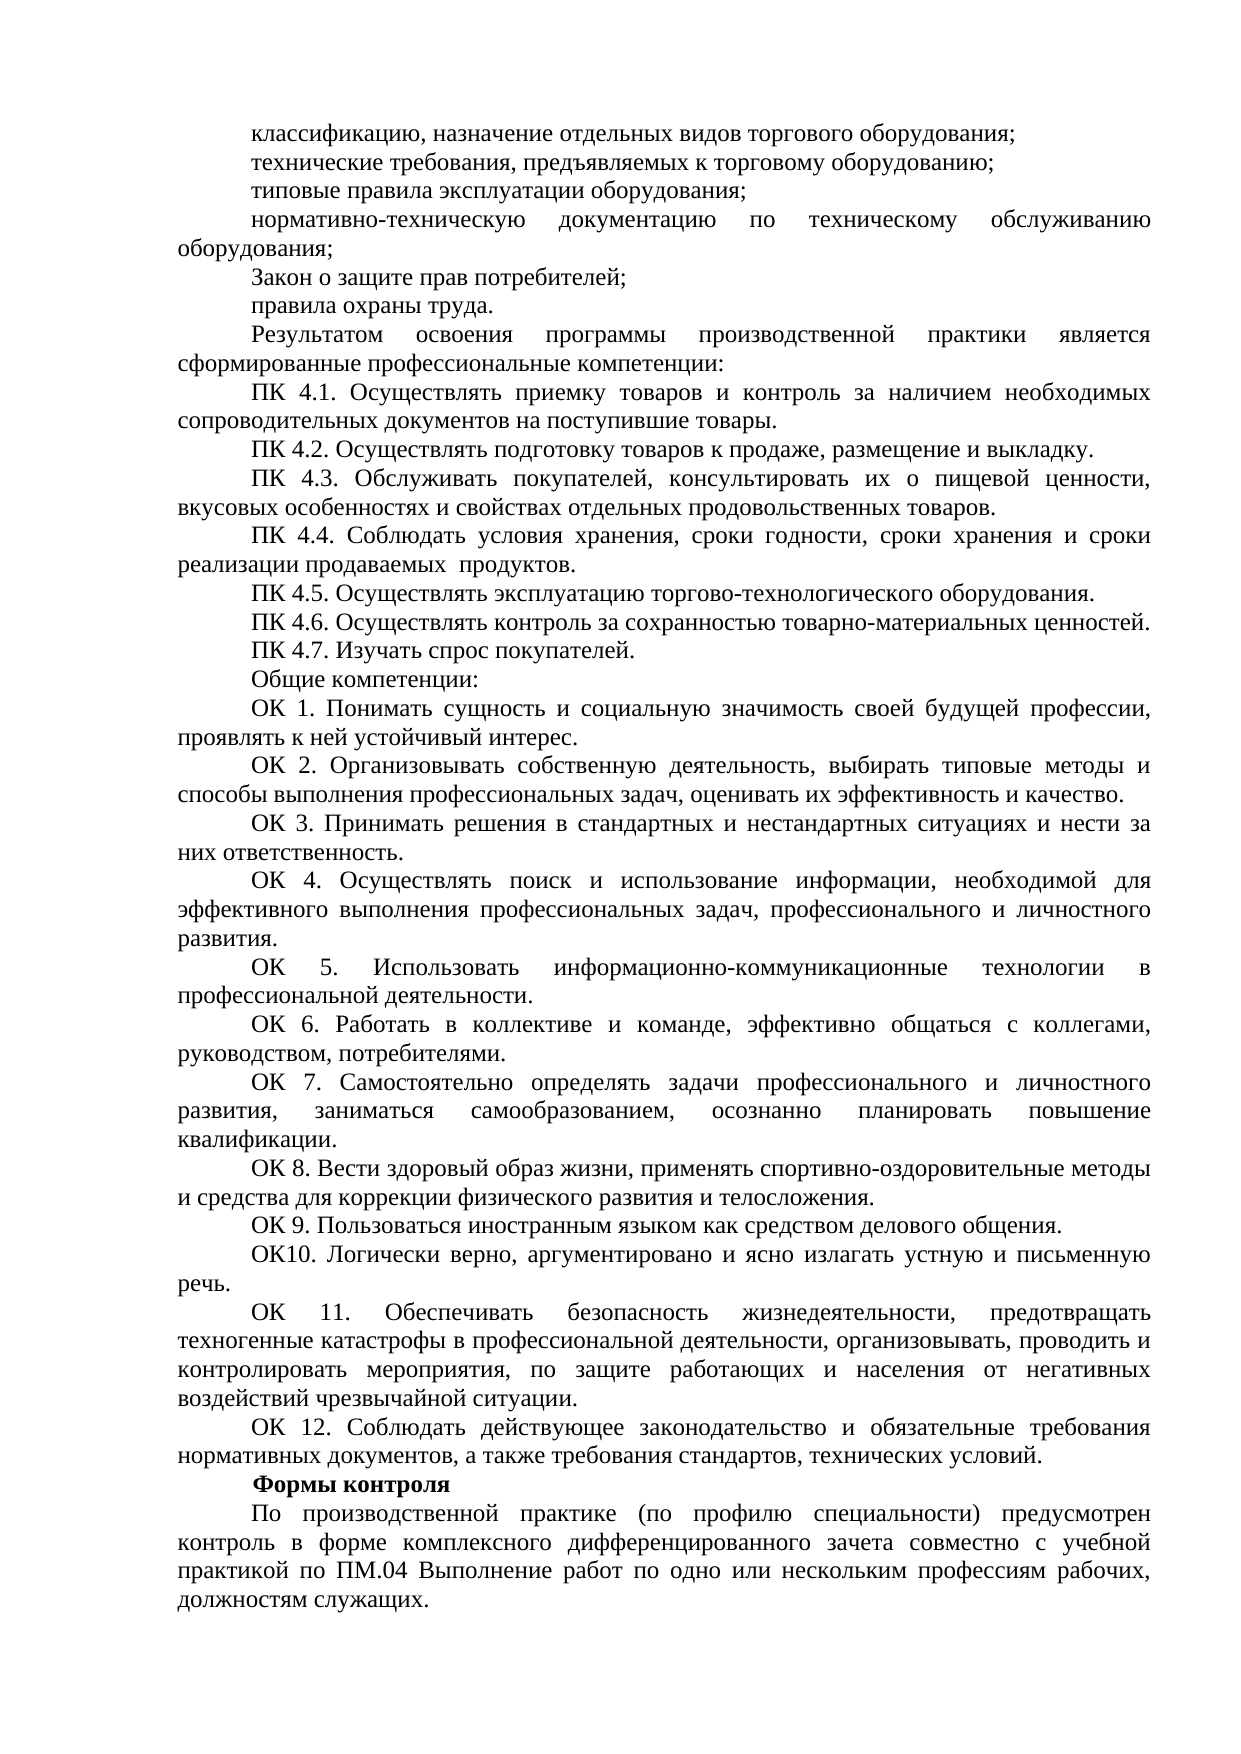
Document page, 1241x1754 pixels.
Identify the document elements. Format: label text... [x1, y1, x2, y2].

text По производственной практике (по профилю специальности) предусмотрен контроль в форме комплексного дифференцированного зачета совместно с учебной практикой по ПМ.04 Выполнение работ по одно или нескольким профессиям рабочих, должностям служащих. [177, 1498, 1152, 1613]
text ОК 5. Использовать информационно-коммуникационные технологии в профессиональной деятельности. [177, 952, 1152, 1009]
text правила охраны труда. [177, 291, 1152, 319]
text ПК 4.2. Осуществлять подготовку товаров к продаже, размещение и выкладку. [177, 434, 1152, 463]
text ОК 3. Принимать решения в стандартных и нестандартных ситуациях и нести за них ответственность. [177, 808, 1152, 866]
text технические требования, предъявляемых к торговому оборудованию; [177, 147, 1152, 176]
text ПК 4.6. Осуществлять контроль за сохранностью товарно-материальных ценностей. [177, 607, 1152, 636]
text ОК 1. Понимать сущность и социальную значимость своей будущей профессии, проявлять к ней устойчивый интерес. [177, 693, 1152, 751]
text ОК 9. Пользоваться иностранным языком как средством делового общения. [177, 1211, 1152, 1239]
text ПК 4.3. Обслуживать покупателей, консультировать их о пищевой ценности, вкусовых особенностях и свойствах отдельных продовольственных товаров. [177, 463, 1152, 521]
text ПК 4.5. Осуществлять эксплуатацию торгово-технологического оборудования. [177, 578, 1152, 607]
text ПК 4.4. Соблюдать условия хранения, сроки годности, сроки хранения и сроки реализации продаваемых продуктов. [177, 521, 1152, 578]
text ОК 7. Самостоятельно определять задачи профессионального и личностного развития, заниматься самообразованием, осознанно планировать повышение квалификации. [177, 1067, 1152, 1153]
text ПК 4.7. Изучать спрос покупателей. [177, 636, 1152, 664]
text Закон о защите прав потребителей; [177, 262, 1152, 291]
text ОК 12. Соблюдать действующее законодательство и обязательные требования нормативных документов, а также требования стандартов, технических условий. [177, 1412, 1152, 1469]
text ОК 8. Вести здоровый образ жизни, применять спортивно-оздоровительные методы и средства для коррекции физического развития и телосложения. [177, 1153, 1152, 1211]
text классификацию, назначение отдельных видов торгового оборудования; [177, 118, 1152, 147]
text ОК 11. Обеспечивать безопасность жизнедеятельности, предотвращать техногенные катастрофы в профессиональной деятельности, организовывать, проводить и контролировать мероприятия, по защите работающих и населения от негативных воздействий чрезвычайной ситуации. [177, 1297, 1152, 1412]
text типовые правила эксплуатации оборудования; [177, 176, 1152, 204]
text ОК 4. Осуществлять поиск и использование информации, необходимой для эффективного выполнения профессиональных задач, профессионального и личностного развития. [177, 866, 1152, 952]
text ОК 2. Организовывать собственную деятельность, выбирать типовые методы и способы выполнения профессиональных задач, оценивать их эффективность и качество. [177, 751, 1152, 808]
text Результатом освоения программы производственной практики является сформированные профессиональные компетенции: [177, 319, 1152, 377]
text Формы контроля [177, 1469, 1152, 1498]
text ОК 6. Работать в коллективе и команде, эффективно общаться с коллегами, руководством, потребителями. [177, 1009, 1152, 1067]
text ОК10. Логически верно, аргументировано и ясно излагать устную и письменную речь. [177, 1239, 1152, 1297]
text ПК 4.1. Осуществлять приемку товаров и контроль за наличием необходимых сопроводительных документов на поступившие товары. [177, 377, 1152, 434]
text Общие компетенции: [177, 664, 1152, 693]
text нормативно-техническую документацию по техническому обслуживанию оборудования; [177, 204, 1152, 262]
